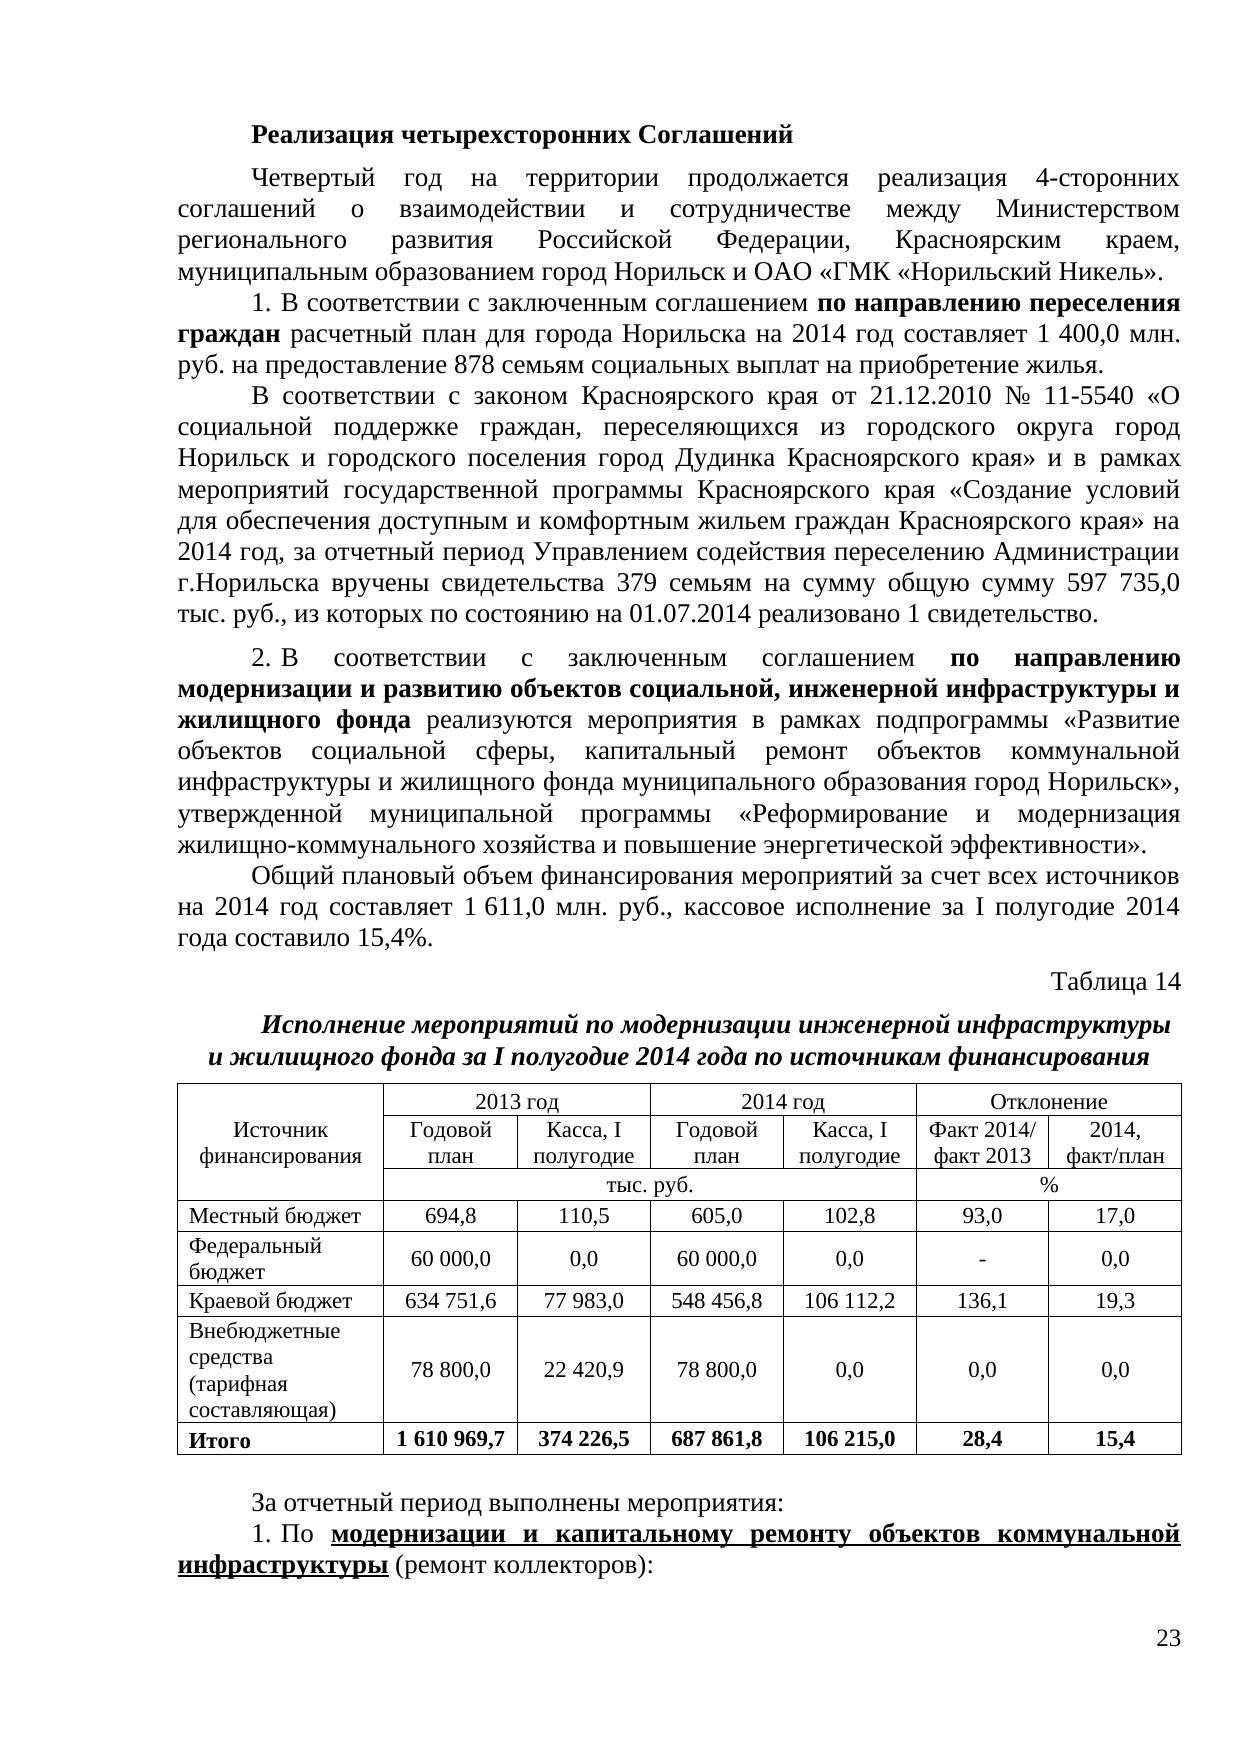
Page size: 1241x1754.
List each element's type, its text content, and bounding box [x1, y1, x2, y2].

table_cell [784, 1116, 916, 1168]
list Четвертый год на территории продолжается реализация 4-сторонних соглашений о взаимодействии и сотрудничестве между Министерством регионального развития Российской Федерации, Красноярским краем, муниципальным образованием город Норильск и ОАО «ГМК «Норильский Никель». [177, 161, 1181, 286]
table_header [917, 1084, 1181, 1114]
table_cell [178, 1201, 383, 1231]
text Реализация четырехсторонних Соглашений [177, 118, 1181, 149]
list В соответствии с заключенным соглашением по направлению модернизации и развитию объектов социальной, инженерной инфраструктуры и жилищного фонда реализуются мероприятия в рамках подпрограммы «Развитие объектов социальной сферы, капитальный ремонт объектов коммунальной инфраструктуры и жилищного фонда муниципального образования город Норильск», утвержденной муниципальной программы «Реформирование и модернизация жилищно-коммунального хозяйства и повышение энергетической эффективности». [177, 641, 1181, 859]
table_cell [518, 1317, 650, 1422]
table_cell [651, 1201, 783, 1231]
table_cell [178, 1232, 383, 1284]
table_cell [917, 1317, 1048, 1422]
list По модернизации и капитальному ремонту объектов коммунальной инфраструктуры (ремонт коллекторов): [177, 1517, 1181, 1579]
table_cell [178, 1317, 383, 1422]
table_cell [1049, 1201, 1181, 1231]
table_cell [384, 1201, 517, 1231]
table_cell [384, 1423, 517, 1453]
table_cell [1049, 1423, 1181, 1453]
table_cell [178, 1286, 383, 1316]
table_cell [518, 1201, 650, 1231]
text Общий плановый объем финансирования мероприятий за счет всех источников на 2014 год составляет 1 611,0 млн. руб., кассовое исполнение за I полугодие 2014 года составило 15,4%. [177, 859, 1181, 952]
text Таблица 14 [177, 965, 1181, 996]
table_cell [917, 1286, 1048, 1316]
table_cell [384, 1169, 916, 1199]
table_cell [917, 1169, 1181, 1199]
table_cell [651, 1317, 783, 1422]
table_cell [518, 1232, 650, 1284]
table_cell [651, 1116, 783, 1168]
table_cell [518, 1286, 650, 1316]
text В соответствии с законом Красноярского края от 21.12.2010 № 11-5540 «О социальной поддержке граждан, переселяющихся из городского округа город Норильск и городского поселения город Дудинка Красноярского края» и в рамках мероприятий государственной программы Красноярского края «Создание условий для обеспечения доступным и комфортным жильем граждан Красноярского края» на 2014 год, за отчетный период Управлением содействия переселению Администрации г.Норильска вручены свидетельства 379 семьям на сумму общую сумму 597 735,0 тыс. руб., из которых по состоянию на 01.07.2014 реализовано 1 свидетельство. [177, 379, 1181, 628]
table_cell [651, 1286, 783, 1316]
list В соответствии с заключенным соглашением по направлению переселения граждан расчетный план для города Норильска на 2014 год составляет 1 400,0 млн. руб. на предоставление 878 семьям социальных выплат на приобретение жилья. [177, 286, 1181, 379]
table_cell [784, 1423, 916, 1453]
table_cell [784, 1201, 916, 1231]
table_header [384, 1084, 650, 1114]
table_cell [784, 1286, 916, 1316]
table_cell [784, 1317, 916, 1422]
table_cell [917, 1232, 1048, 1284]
text За отчетный период выполнены мероприятия: [177, 1486, 1181, 1517]
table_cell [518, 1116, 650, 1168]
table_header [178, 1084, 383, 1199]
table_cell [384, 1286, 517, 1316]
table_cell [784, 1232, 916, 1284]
text Исполнение мероприятий по модернизации инженерной инфраструктуры и жилищного фонда за I полугодие 2014 года по источникам финансирования [177, 1008, 1181, 1071]
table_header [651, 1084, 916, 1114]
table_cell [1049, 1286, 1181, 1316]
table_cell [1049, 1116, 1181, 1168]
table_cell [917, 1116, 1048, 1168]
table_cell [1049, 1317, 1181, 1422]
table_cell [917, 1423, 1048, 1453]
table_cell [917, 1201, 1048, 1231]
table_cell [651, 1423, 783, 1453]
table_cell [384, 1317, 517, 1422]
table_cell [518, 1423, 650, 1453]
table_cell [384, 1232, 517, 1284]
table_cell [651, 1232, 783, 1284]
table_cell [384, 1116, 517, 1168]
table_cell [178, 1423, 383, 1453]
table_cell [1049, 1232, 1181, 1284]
